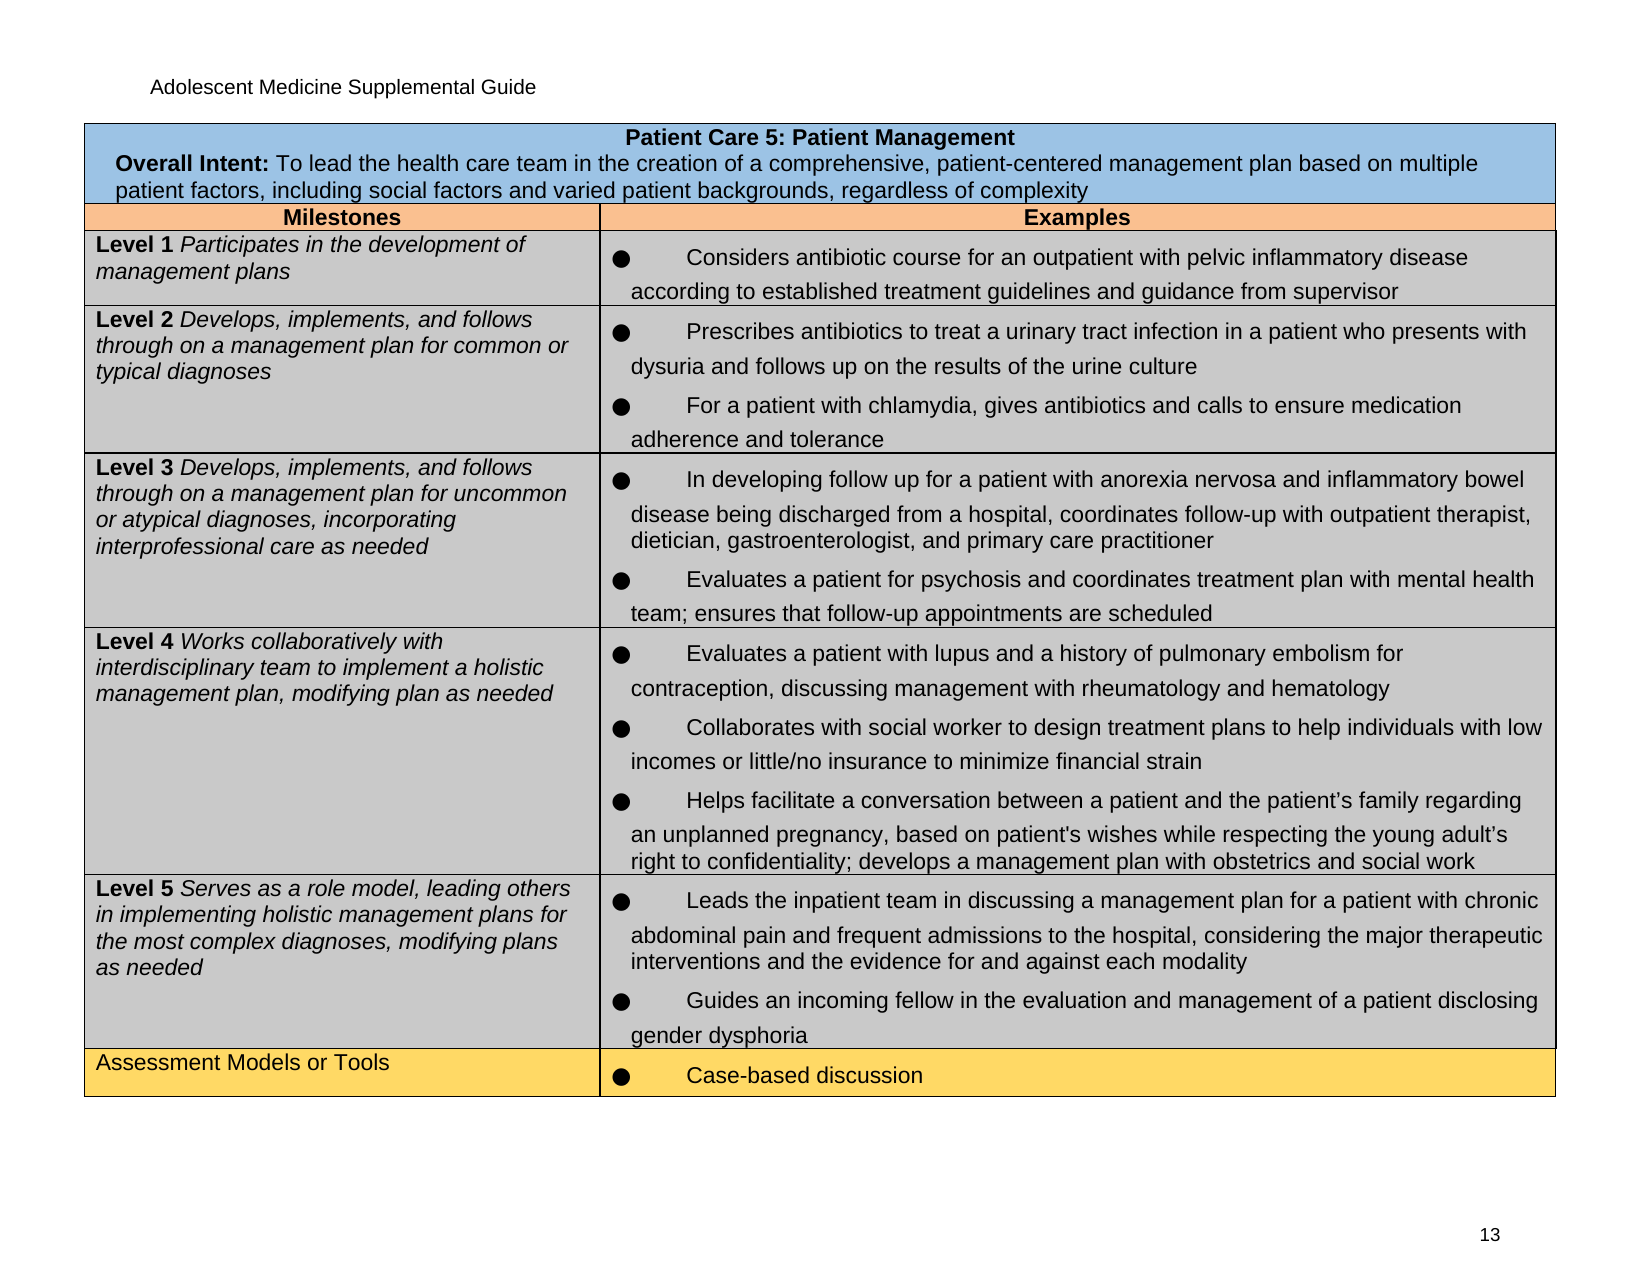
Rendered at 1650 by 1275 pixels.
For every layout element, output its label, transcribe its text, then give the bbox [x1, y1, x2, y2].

table_cell Leads the inpatient team in discussing a management plan for a patient with chronic abdominal pain and frequent admissions to the hospital, considering the major therapeutic interventions and the evidence for and against each modality Guides an incoming fellow in the evaluation and management of a patient disclosing gender dysphoria [601, 875, 1555, 1048]
table_cell In developing follow up for a patient with anorexia nervosa and inflammatory bowel disease being discharged from a hospital, coordinates follow-up with outpatient therapist, dietician, gastroenterologist, and primary care practitioner Evaluates a patient for psychosis and coordinates treatment plan with mental health team; ensures that follow-up appointments are scheduled [601, 454, 1555, 627]
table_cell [601, 1049, 1555, 1096]
table_cell Examples [601, 204, 1555, 230]
table_cell Level 1 Participates in the development of management plans [85, 231, 599, 305]
table_cell Level 4 Works collaboratively with interdisciplinary team to implement a holistic management plan, modifying plan as needed [85, 628, 599, 874]
table_header Patient Care 5: Patient Management Overall Intent: To lead the health care team in the creation of a comprehensive, patient-centered management plan based on multiple patient factors, including social factors and varied patient backgrounds, regardless of complexity [85, 124, 1555, 203]
table_cell Prescribes antibiotics to treat a urinary tract infection in a patient who presents with dysuria and follows up on the results of the urine culture For a patient with chlamydia, gives antibiotics and calls to ensure medication adherence and tolerance [601, 306, 1555, 452]
table_cell Level 3 Develops, implements, and follows through on a management plan for uncommon or atypical diagnoses, incorporating interprofessional care as needed [85, 454, 599, 627]
table_cell Milestones [85, 204, 599, 230]
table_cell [85, 1049, 599, 1096]
table_cell Evaluates a patient with lupus and a history of pulmonary embolism for contraception, discussing management with rheumatology and hematology Collaborates with social worker to design treatment plans to help individuals with low incomes or little/no insurance to minimize financial strain Helps facilitate a conversation between a patient and the patient’s family regarding an unplanned pregnancy, based on patient's wishes while respecting the young adult’s right to confidentiality; develops a management plan with obstetrics and social work [601, 628, 1555, 874]
table_cell Considers antibiotic course for an outpatient with pelvic inflammatory disease according to established treatment guidelines and guidance from supervisor [601, 231, 1555, 305]
table_cell Level 2 Develops, implements, and follows through on a management plan for common or typical diagnoses [85, 306, 599, 452]
table_cell Level 5 Serves as a role model, leading others in implementing holistic management plans for the most complex diagnoses, modifying plans as needed [85, 875, 599, 1048]
